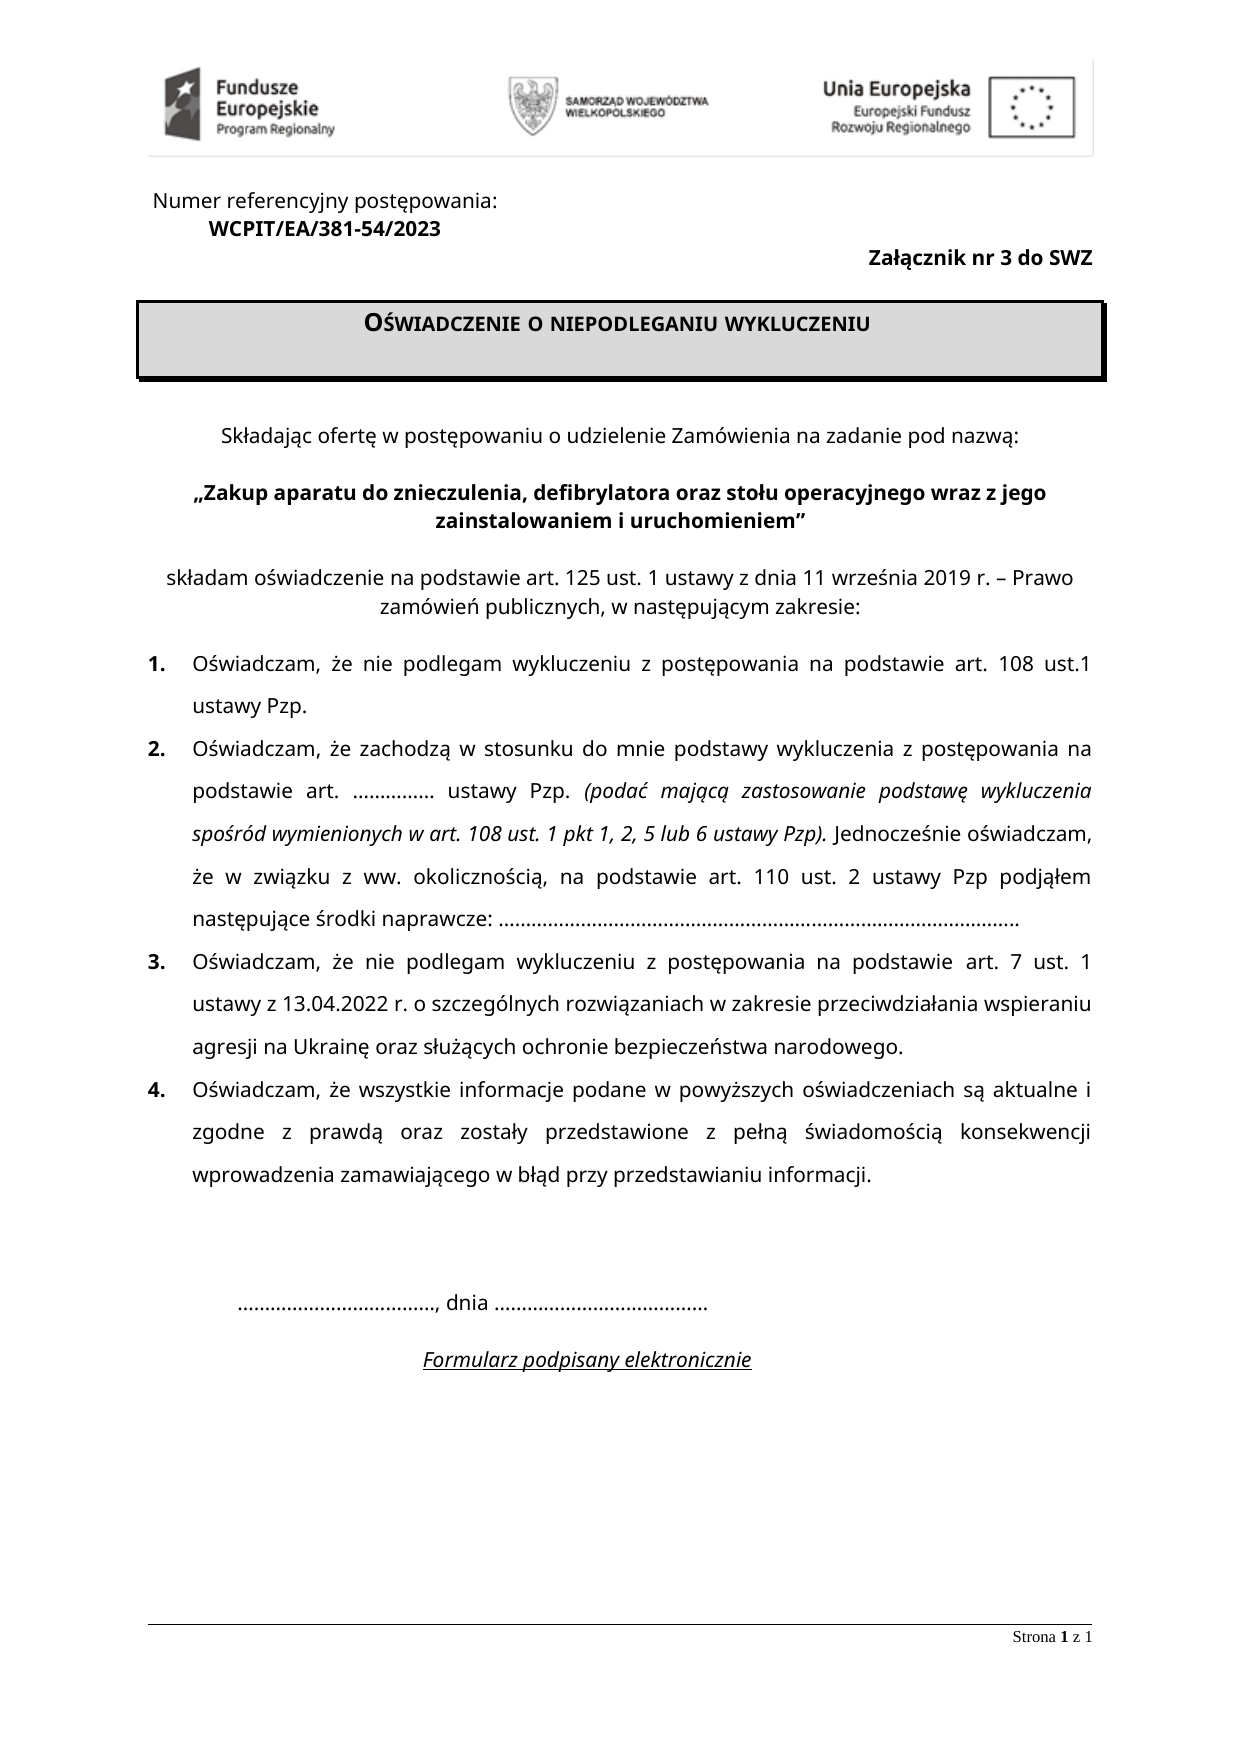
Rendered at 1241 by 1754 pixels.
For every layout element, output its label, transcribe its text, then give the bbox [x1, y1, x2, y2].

list Oświadczam, że nie podlegam wykluczeniu z postępowania na podstawie art. 7 ust. 1 ustawy z 13.04.2022 r. o szczególnych rozwiązaniach w zakresie przeciwdziałania wspieraniu agresji na Ukrainę oraz służących ochronie bezpieczeństwa narodowego. [148, 947, 1092, 1061]
list Oświadczam, że nie podlegam wykluczeniu z postępowania na podstawie art. 108 ust.1 ustawy Pzp. [148, 649, 1092, 720]
subtitle Oświadczenie o niepodleganiu wykluczeniu [139, 303, 1101, 376]
picture [147, 59, 1095, 158]
text ………………………………, dnia ………………………………… [148, 1288, 797, 1316]
text Numer referencyjny postępowania: [148, 186, 502, 214]
text składam oświadczenie na podstawie art. 125 ust. 1 ustawy z dnia 11 września 2019 r. – Prawo zamówień publicznych, w następującym zakresie: [148, 563, 1092, 620]
text Formularz podpisany elektronicznie [148, 1345, 797, 1373]
text WCPIT/EA/381-54/2023 [148, 214, 502, 243]
text Załącznik nr 3 do SWZ [148, 243, 1092, 271]
text „Zakup aparatu do znieczulenia, defibrylatora oraz stołu operacyjnego wraz z jego zainstalowaniem i uruchomieniem” [148, 478, 1092, 535]
list Oświadczam, że zachodzą w stosunku do mnie podstawy wykluczenia z postępowania na podstawie art. …………… ustawy Pzp. (podać mającą zastosowanie podstawę wykluczenia spośród wymienionych w art. 108 ust. 1 pkt 1, 2, 5 lub 6 ustawy Pzp). Jednocześnie oświadczam, że w związku z ww. okolicznością, na podstawie art. 110 ust. 2 ustawy Pzp podjąłem następujące środki naprawcze: ………………………………………………………………………………….. [148, 734, 1092, 933]
list Oświadczam, że wszystkie informacje podane w powyższych oświadczeniach są aktualne i zgodne z prawdą oraz zostały przedstawione z pełną świadomością konsekwencji wprowadzenia zamawiającego w błąd przy przedstawianiu informacji. [148, 1075, 1092, 1188]
text Składając ofertę w postępowaniu o udzielenie Zamówienia na zadanie pod nazwą: [148, 421, 1092, 450]
